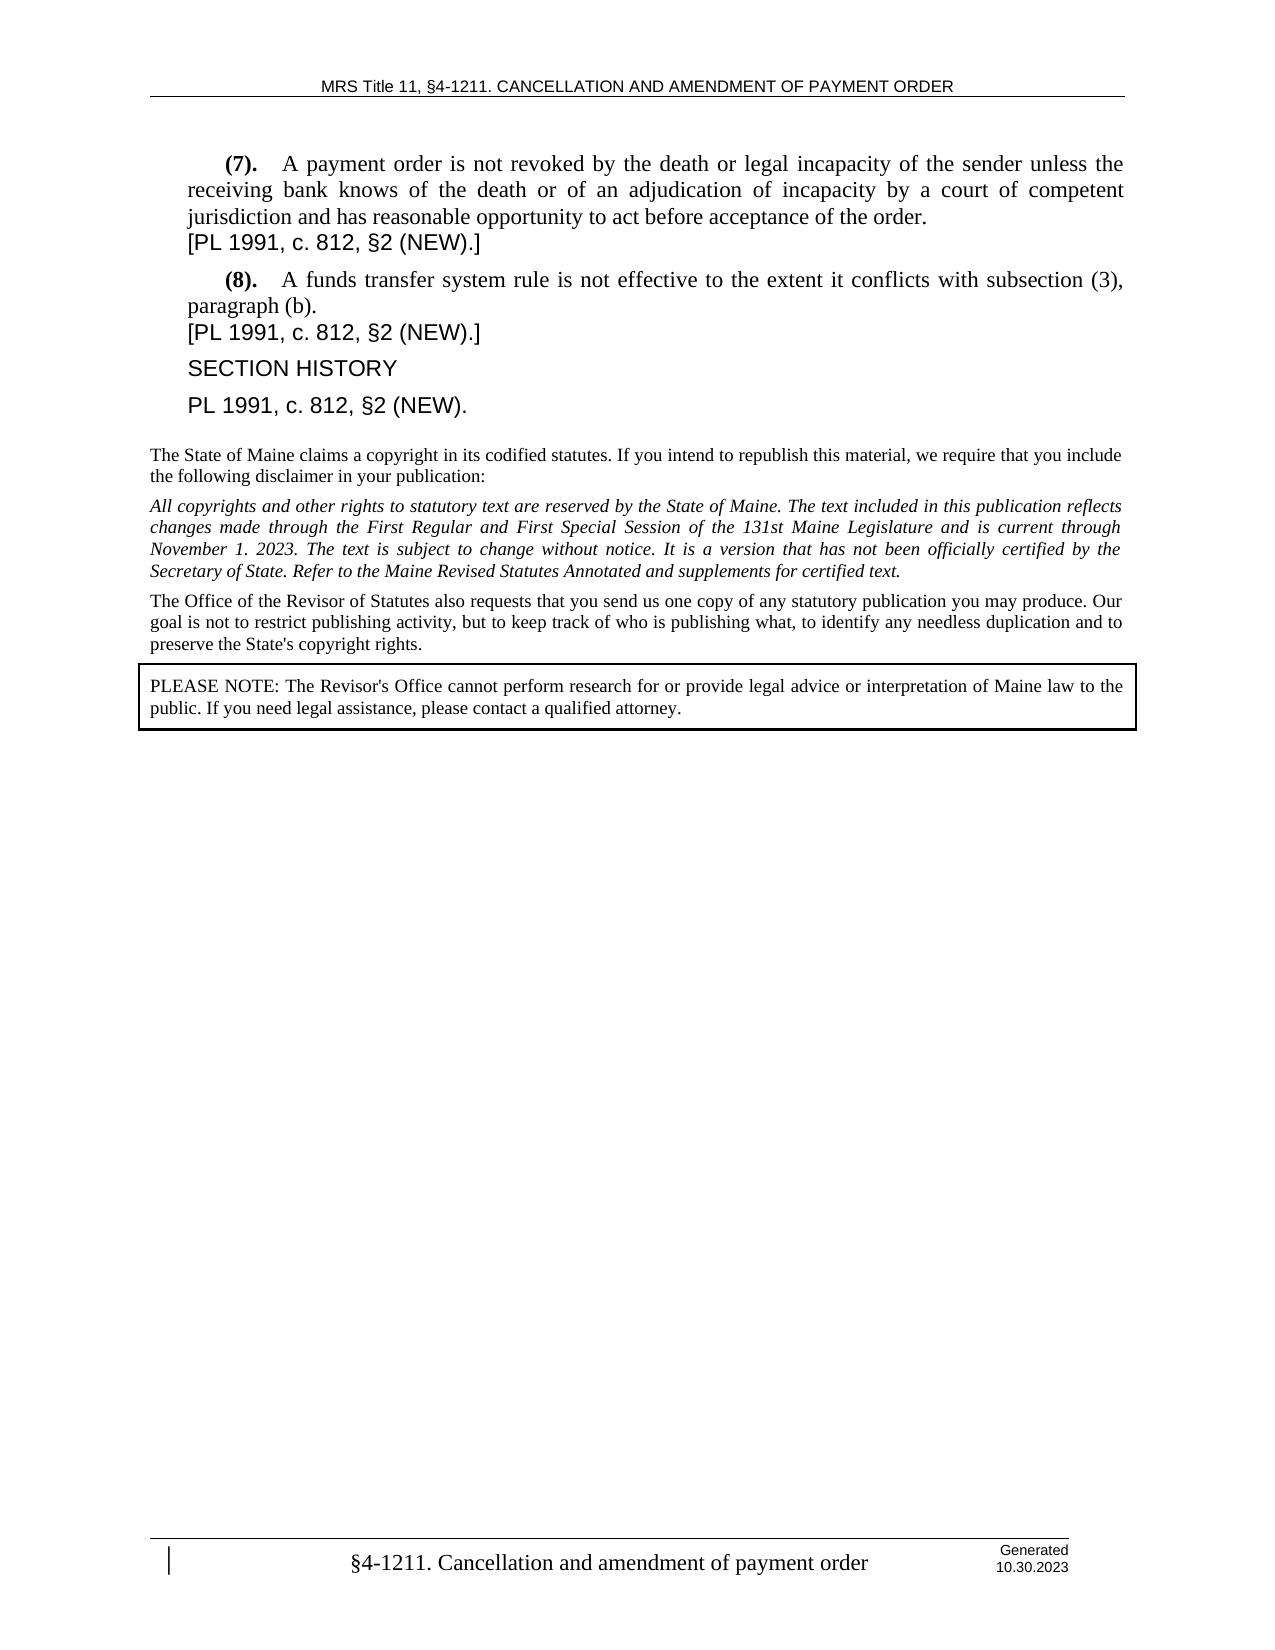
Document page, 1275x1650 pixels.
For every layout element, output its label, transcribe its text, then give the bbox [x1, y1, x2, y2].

text PLEASE NOTE: The Revisor's Office cannot perform research for or provide legal advice or interpretation of Maine law to the public. If you need legal assistance, please contact a qualified attorney. [140, 665, 1135, 728]
text All copyrights and other rights to statutory text are reserved by the State of Maine. The text included in this publication reflects changes made through the First Regular and First Special Session of the 131st Maine Legislature and is current through November 1. 2023 . The text is subject to change without notice. It is a version that has not been officially certified by the Secretary of State. Refer to the Maine Revised Statutes Annotated and supplements for certified text. [150, 495, 1125, 581]
text (8). A funds transfer system rule is not effective to the extent it conflicts with subsection (3), paragraph (b). [187, 266, 1125, 318]
text [PL 1991, c. 812, §2 (NEW).] [187, 318, 1125, 345]
text The State of Maine claims a copyright in its codified statutes. If you intend to republish this material, we require that you include the following disclaimer in your publication: [150, 443, 1125, 487]
text PL 1991, c. 812, §2 (NEW). [187, 392, 1125, 418]
text The Office of the Revisor of Statutes also requests that you send us one copy of any statutory publication you may produce. Our goal is not to restrict publishing activity, but to keep track of who is publishing what, to identify any needless duplication and to preserve the State's copyright rights. [150, 589, 1125, 654]
text [PL 1991, c. 812, §2 (NEW).] [187, 229, 1125, 255]
text (7). A payment order is not revoked by the death or legal incapacity of the sender unless the receiving bank knows of the death or of an adjudication of incapacity by a court of competent jurisdiction and has reasonable opportunity to act before acceptance of the order. [187, 150, 1125, 229]
text SECTION HISTORY [187, 355, 1125, 382]
